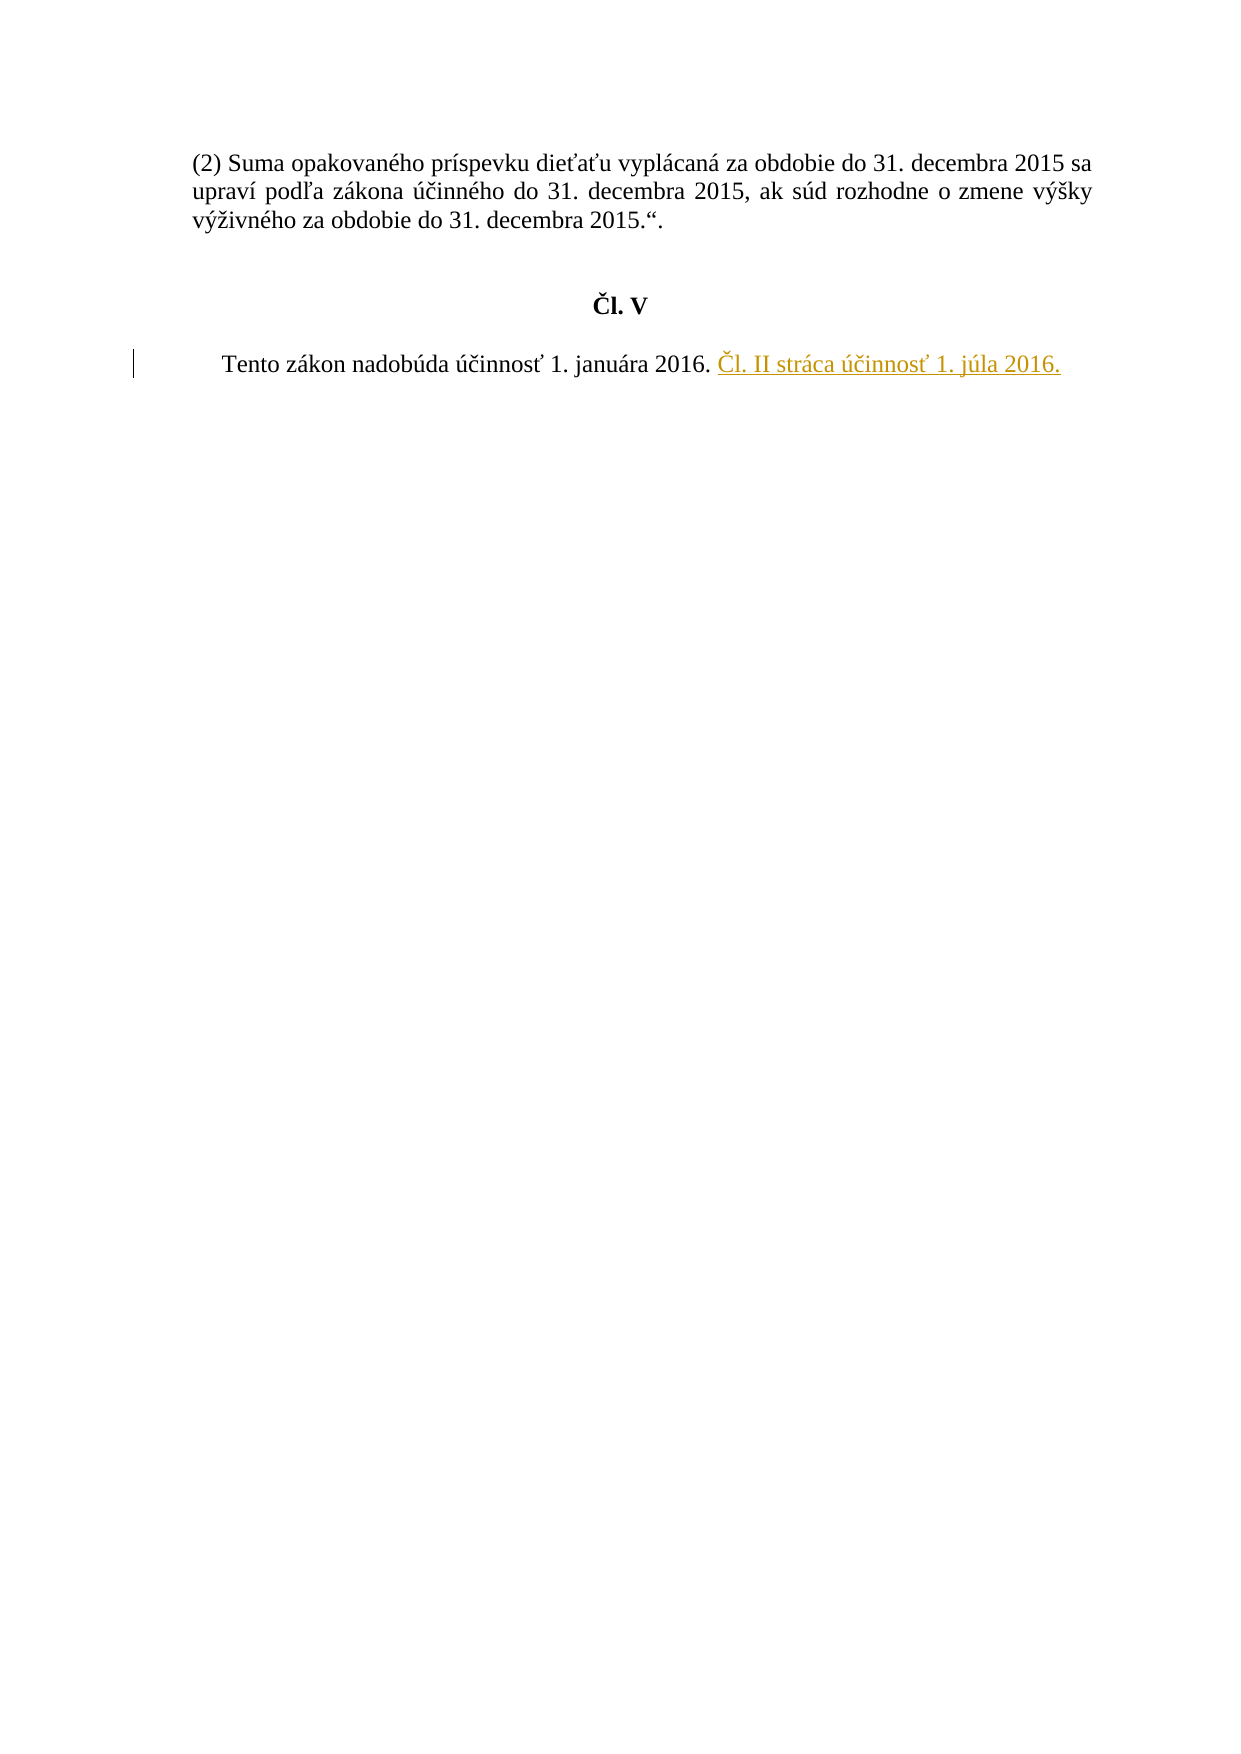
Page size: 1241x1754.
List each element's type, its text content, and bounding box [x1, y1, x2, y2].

list (2) Suma opakovaného príspevku dieťaťu vyplácaná za obdobie do 31. decembra 2015 sa upraví podľa zákona účinného do 31. decembra 2015, ak súd rozhodne o zmene výšky výživného za obdobie do 31. decembra 2015.“. [192, 148, 1092, 234]
text Čl. V [148, 291, 1092, 320]
text Tento zákon nadobúda účinnosť 1. januára 2016. [148, 349, 1092, 378]
